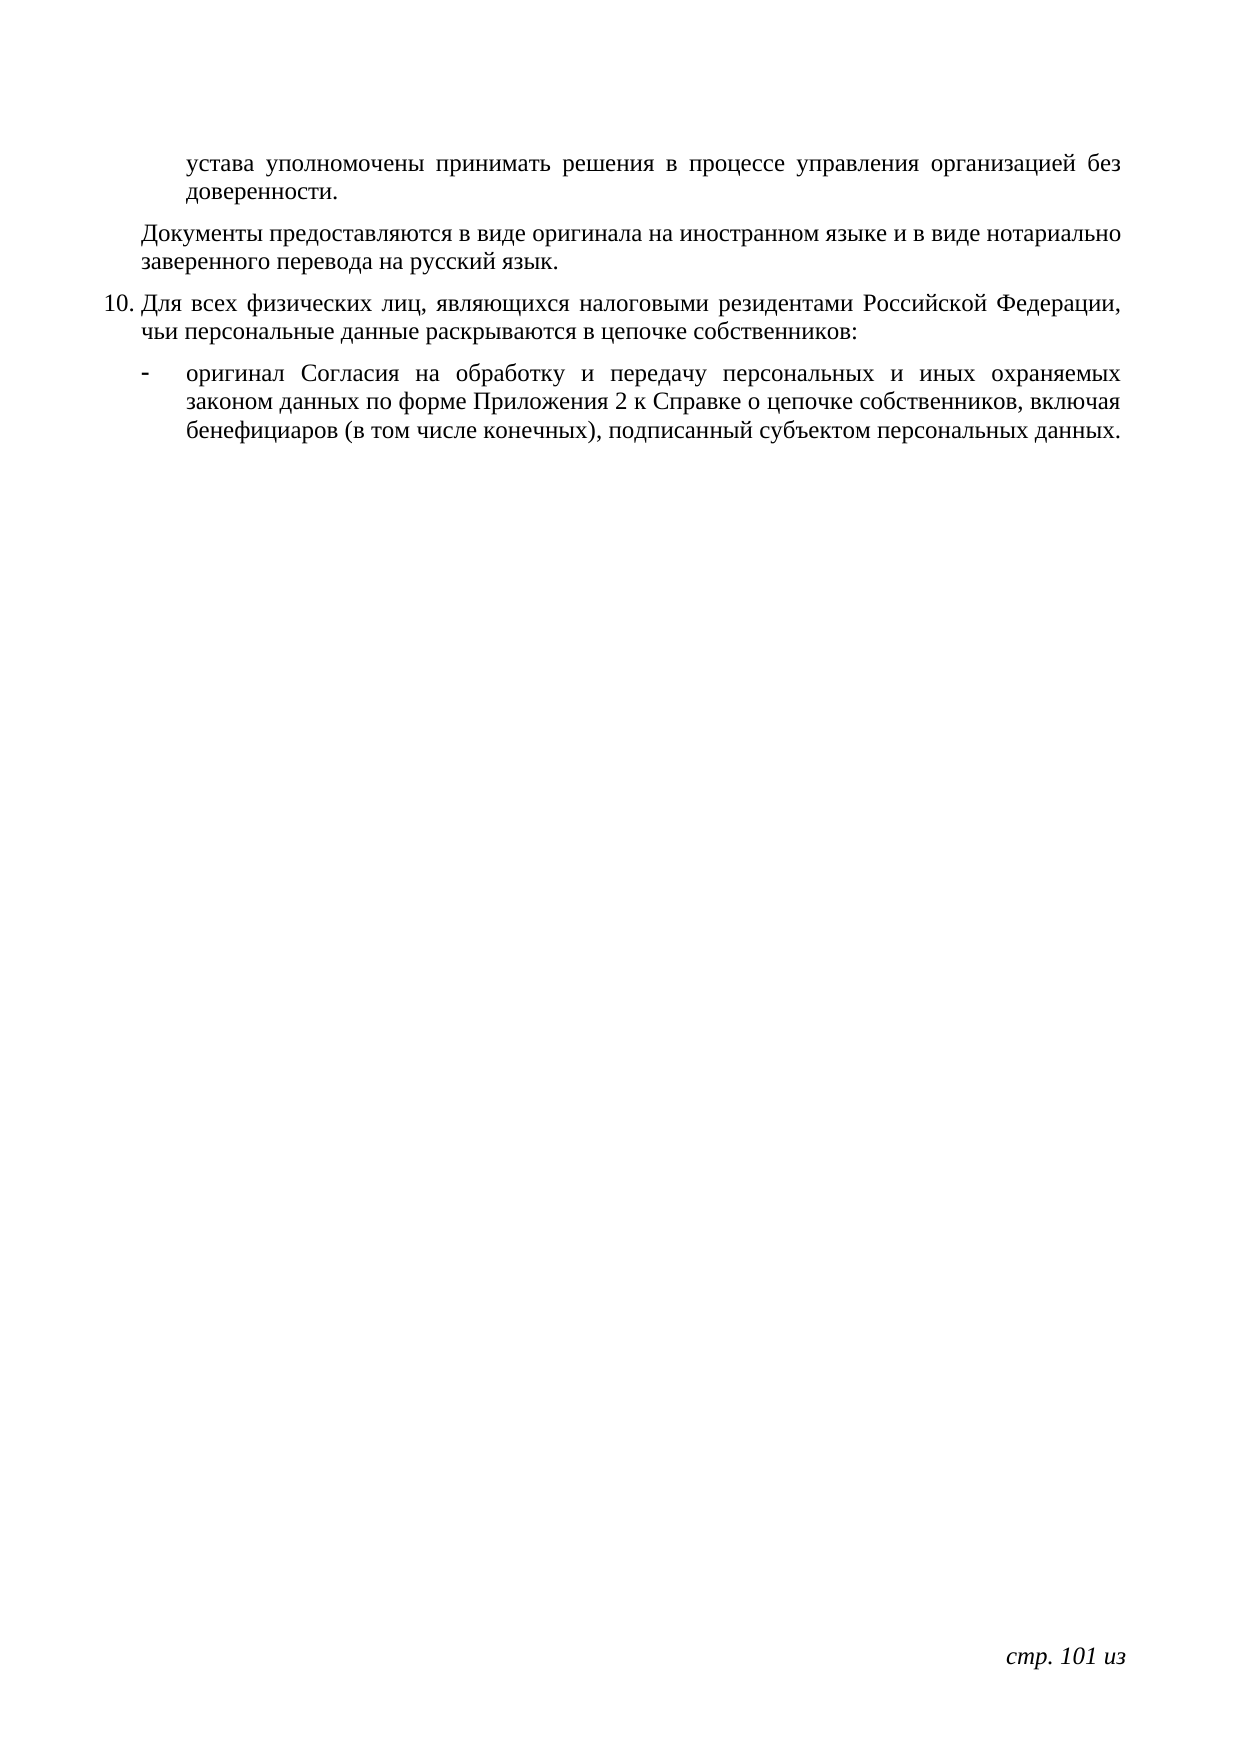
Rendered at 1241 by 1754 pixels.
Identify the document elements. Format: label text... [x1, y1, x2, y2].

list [141, 148, 1122, 205]
list оригинал Согласия на обработку и передачу персональных и иных охраняемых законом данных по форме Приложения 2 к Справке о цепочке собственников, включая бенефициаров (в том числе конечных), подписанный субъектом персональных данных. [141, 358, 1122, 444]
text Документы предоставляются в виде оригинала на иностранном языке и в виде нотариально заверенного перевода на русский язык. [141, 218, 1122, 275]
list Для всех физических лиц, являющихся налоговыми резидентами Российской Федерации, чьи персональные данные раскрываются в цепочке собственников: [103, 288, 1122, 345]
